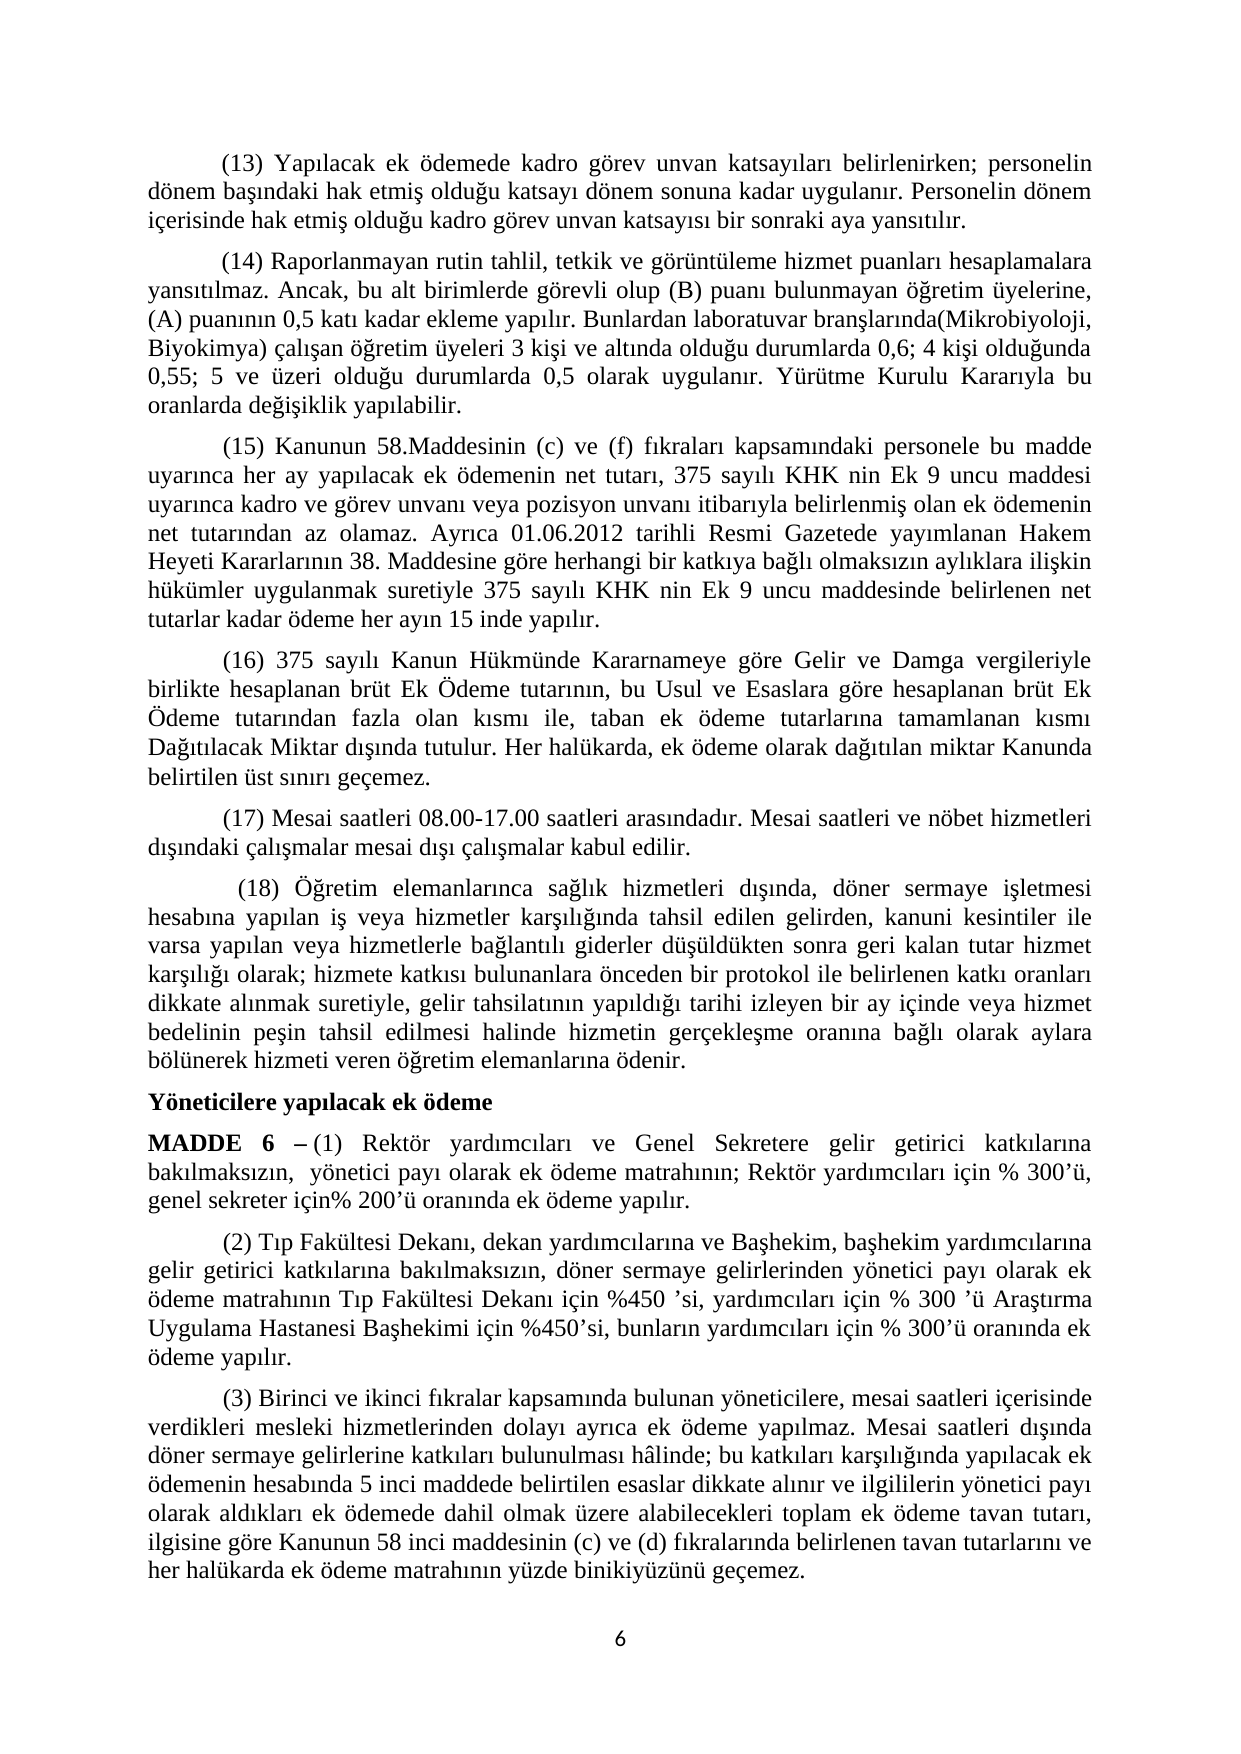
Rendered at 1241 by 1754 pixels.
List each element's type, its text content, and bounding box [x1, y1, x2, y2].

text (3) Birinci ve ikinci fıkralar kapsamında bulunan yöneticilere, mesai saatleri içerisinde verdikleri mesleki hizmetlerinden dolayı ayrıca ek ödeme yapılmaz. Mesai saatleri dışında döner sermaye gelirlerine katkıları bulunulması hâlinde; bu katkıları karşılığında yapılacak ek ödemenin hesabında 5 inci maddede belirtilen esaslar dikkate alınır ve ilgililerin yönetici payı olarak aldıkları ek ödemede dahil olmak üzere alabilecekleri toplam ek ödeme tavan tutarı, ilgisine göre Kanunun 58 inci maddesinin (c) ve (d) fıkralarında belirlenen tavan tutarlarını ve her halükarda ek ödeme matrahının yüzde binikiyüzünü geçemez. [148, 1383, 1093, 1584]
text (15) Kanunun 58.Maddesinin (c) ve (f) fıkraları kapsamındaki personele bu madde uyarınca her ay yapılacak ek ödemenin net tutarı, 375 sayılı KHK nin Ek 9 uncu maddesi uyarınca kadro ve görev unvanı veya pozisyon unvanı itibarıyla belirlenmiş olan ek ödemenin net tutarından az olamaz. Ayrıca 01.06.2012 tarihli Resmi Gazetede yayımlanan Hakem Heyeti Kararlarının 38. Maddesine göre herhangi bir katkıya bağlı olmaksızın aylıklara ilişkin hükümler uygulanmak suretiyle 375 sayılı KHK nin Ek 9 uncu maddesinde belirlenen net tutarlar kadar ödeme her ayın 15 inde yapılır. [148, 431, 1093, 633]
text (2) Tıp Fakültesi Dekanı, dekan yardımcılarına ve Başhekim, başhekim yardımcılarına gelir getirici katkılarına bakılmaksızın, döner sermaye gelirlerinden yönetici payı olarak ek ödeme matrahının Tıp Fakültesi Dekanı için %450 ’si, yardımcıları için % 300 ’ü Araştırma Uygulama Hastanesi Başhekimi için %450’si, bunların yardımcıları için % 300’ü oranında ek ödeme yapılır. [148, 1227, 1093, 1371]
text MADDE 6 – (1) Rektör yardımcıları ve Genel Sekretere gelir getirici katkılarına bakılmaksızın, yönetici payı olarak ek ödeme matrahının; Rektör yardımcıları için % 300’ü, genel sekreter için% 200’ü oranında ek ödeme yapılır. [148, 1128, 1093, 1214]
text (16) 375 sayılı Kanun Hükmünde Kararnameye göre Gelir ve Damga vergileriyle birlikte hesaplanan brüt Ek Ödeme tutarının, bu Usul ve Esaslara göre hesaplanan brüt Ek Ödeme tutarından fazla olan kısmı ile, taban ek ödeme tutarlarına tamamlanan kısmı Dağıtılacak Miktar dışında tutulur. Her halükarda, ek ödeme olarak dağıtılan miktar Kanunda belirtilen üst sınırı geçemez. [148, 645, 1093, 791]
text Yöneticilere yapılacak ek ödeme [148, 1087, 1093, 1116]
text (13) Yapılacak ek ödemede kadro görev unvan katsayıları belirlenirken; personelin dönem başındaki hak etmiş olduğu katsayı dönem sonuna kadar uygulanır. Personelin dönem içerisinde hak etmiş olduğu kadro görev unvan katsayısı bir sonraki aya yansıtılır. [148, 148, 1093, 234]
text (18) Öğretim elemanlarınca sağlık hizmetleri dışında, döner sermaye işletmesi hesabına yapılan iş veya hizmetler karşılığında tahsil edilen gelirden, kanuni kesintiler ile varsa yapılan veya hizmetlerle bağlantılı giderler düşüldükten sonra geri kalan tutar hizmet karşılığı olarak; hizmete katkısı bulunanlara önceden bir protokol ile belirlenen katkı oranları dikkate alınmak suretiyle, gelir tahsilatının yapıldığı tarihi izleyen bir ay içinde veya hizmet bedelinin peşin tahsil edilmesi halinde hizmetin gerçekleşme oranına bağlı olarak aylara bölünerek hizmeti veren öğretim elemanlarına ödenir. [148, 873, 1093, 1074]
text (17) Mesai saatleri 08.00-17.00 saatleri arasındadır. Mesai saatleri ve nöbet hizmetleri dışındaki çalışmalar mesai dışı çalışmalar kabul edilir. [148, 803, 1093, 861]
text (14) Raporlanmayan rutin tahlil, tetkik ve görüntüleme hizmet puanları hesaplamalara yansıtılmaz. Ancak, bu alt birimlerde görevli olup (B) puanı bulunmayan öğretim üyelerine, (A) puanının 0,5 katı kadar ekleme yapılır. Bunlardan laboratuvar branşlarında(Mikrobiyoloji, Biyokimya) çalışan öğretim üyeleri 3 kişi ve altında olduğu durumlarda 0,6; 4 kişi olduğunda 0,55; 5 ve üzeri olduğu durumlarda 0,5 olarak uygulanır. Yürütme Kurulu Kararıyla bu oranlarda değişiklik yapılabilir. [148, 246, 1093, 419]
